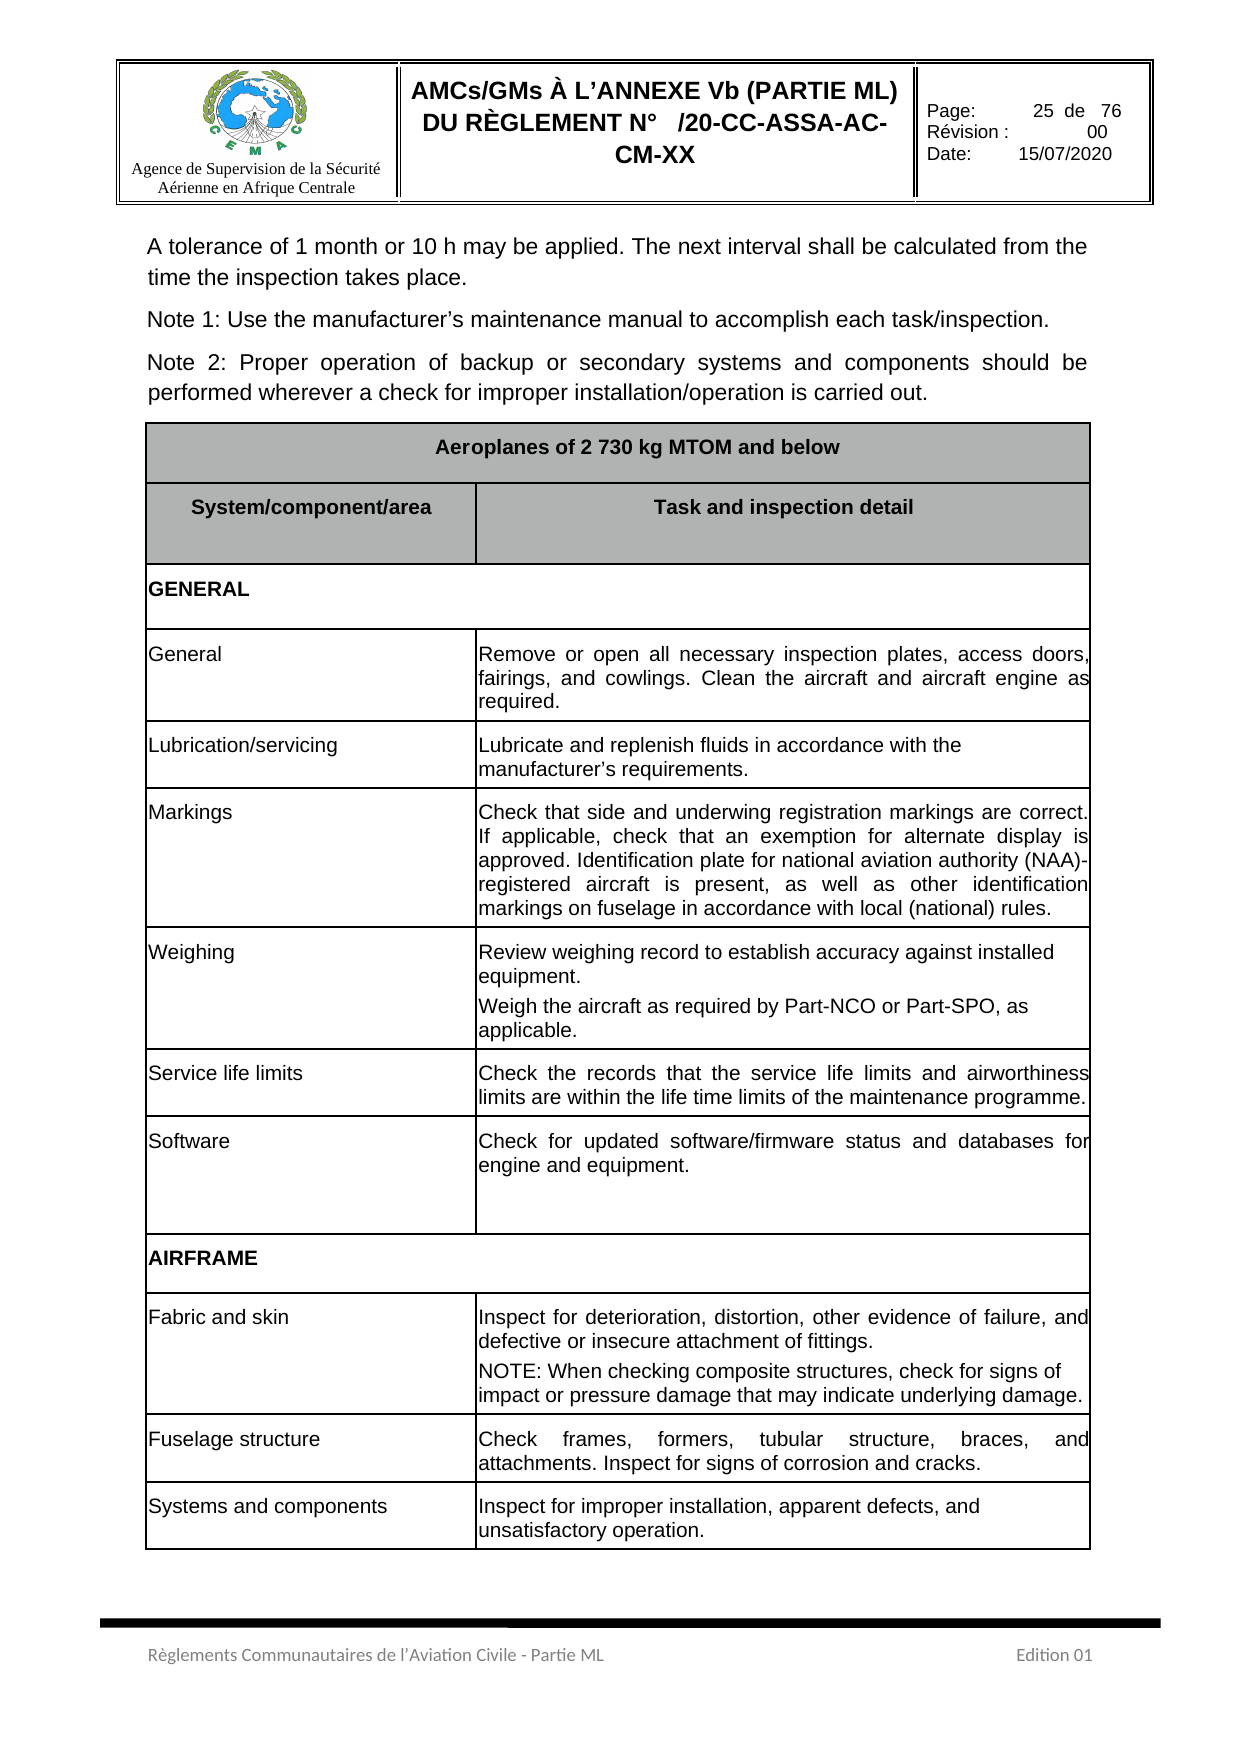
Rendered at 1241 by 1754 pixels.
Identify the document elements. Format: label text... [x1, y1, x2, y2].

table_cell System/component/area [147, 484, 475, 563]
table_cell Weighing [147, 928, 475, 1048]
table_cell Lubricate and replenish fluids in accordance with the manufacturer’s requirements. [477, 722, 1089, 787]
table_cell Fuselage structure [147, 1415, 475, 1481]
table_cell Lubrication/servicing [147, 722, 475, 787]
text Note 2: Proper operation of backup or secondary systems and components should be performed wherever a check for improper installation/operation is carried out. [147, 349, 1088, 405]
table_cell Software [147, 1117, 475, 1232]
table_cell Remove or open all necessary inspection plates, access doors, fairings, and cowlings. Clean the aircraft and aircraft engine as required. [477, 630, 1089, 719]
table_cell [476, 1235, 1089, 1292]
table_cell Inspect for deterioration, distortion, other evidence of failure, and defective or insecure attachment of fittings. NOTE: When checking composite structures, check for signs of impact or pressure damage that may indicate underlying damage. [477, 1294, 1089, 1413]
table_cell GENERAL [147, 565, 476, 628]
table_cell Check that side and underwing registration markings are correct. If applicable, check that an exemption for alternate display is approved. Identification plate for national aviation authority (NAA)-registered aircraft is present, as well as other identification markings on fuselage in accordance with local (national) rules. [477, 789, 1089, 926]
text A tolerance of 1 month or 10 h may be applied. The next interval shall be calculated from the time the inspection takes place. [147, 233, 1088, 290]
table_cell Check frames, formers, tubular structure, braces, and attachments. Inspect for signs of corrosion and cracks. [477, 1415, 1089, 1481]
table_cell Service life limits [147, 1050, 475, 1115]
table_cell Inspect for improper installation, apparent defects, and unsatisfactory operation. [477, 1483, 1089, 1548]
table_cell Fabric and skin [147, 1294, 475, 1413]
table_cell AIRFRAME [147, 1235, 476, 1292]
table_cell Systems and components [147, 1483, 475, 1548]
table_cell [476, 565, 1089, 628]
table_cell General [147, 630, 475, 719]
table_cell Review weighing record to establish accuracy against installed equipment. Weigh the aircraft as required by Part-NCO or Part-SPO, as applicable. [477, 928, 1089, 1048]
table_header oplanes of 2 730 kg MTOM and below [476, 424, 1089, 482]
table_cell Task and inspection detail [477, 484, 1089, 563]
table_cell Markings [147, 789, 475, 926]
text Note 1: Use the manufacturer’s maintenance manual to accomplish each task/inspection. [147, 306, 1088, 332]
table_cell Check the records that the service life limits and airworthiness limits are within the life time limits of the maintenance programme. [477, 1050, 1089, 1115]
table_cell Check for updated software/firmware status and databases for engine and equipment. [477, 1117, 1089, 1232]
table_header Aer [147, 424, 476, 482]
